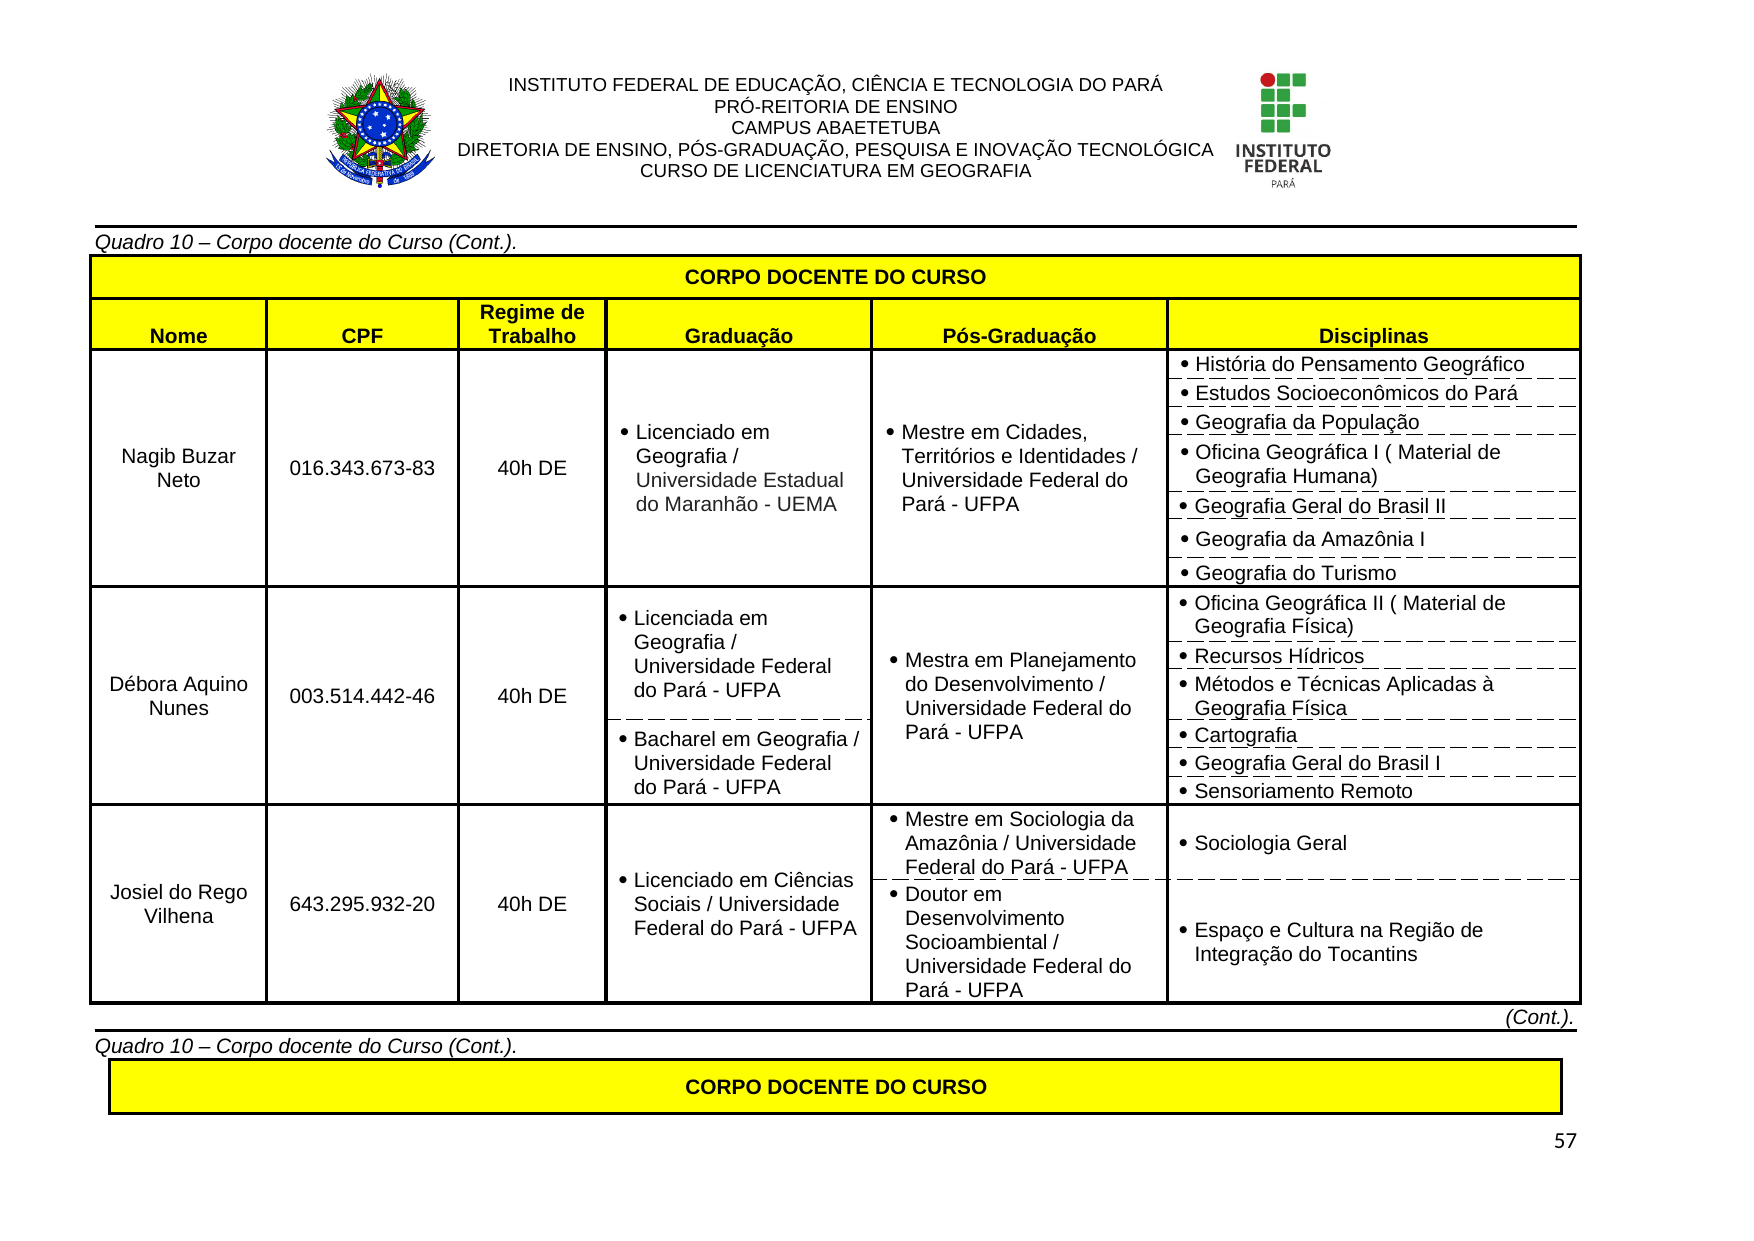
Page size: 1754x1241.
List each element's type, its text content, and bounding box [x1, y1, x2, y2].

table_cell 40h DE [460, 588, 604, 803]
table_cell Recursos Hídricos [1169, 641, 1579, 668]
table_cell 40h DE [460, 351, 604, 584]
table_cell Nagib Buzar Neto [92, 351, 265, 584]
table_cell Cartografia [1169, 719, 1579, 747]
table_cell CPF [268, 300, 457, 348]
table_cell Geografia Geral do Brasil I [1169, 747, 1579, 776]
table_header CORPO DOCENTE DO CURSO [92, 257, 1579, 297]
table_cell Geografia do Turismo [1169, 557, 1579, 584]
picture [320, 71, 438, 190]
table_cell Graduação [608, 300, 870, 348]
table_cell Geografia da População [1169, 406, 1579, 434]
table_cell Sociologia Geral [1169, 806, 1579, 878]
table_cell Oficina Geográfica I ( Material de Geografia Humana) [1169, 434, 1579, 491]
table_cell 40h DE [460, 806, 604, 1001]
picture [1230, 69, 1334, 190]
table_cell Mestre em Cidades, Territórios e Identidades / Universidade Federal do Pará - UFPA [873, 351, 1166, 584]
table_cell Geografia Geral do Brasil II [1169, 491, 1579, 518]
table_cell Licenciado em Geografia / Universidade Estadual do Maranhão - UEMA [608, 351, 870, 584]
table_cell Josiel do Rego Vilhena [92, 806, 265, 1001]
table_cell Disciplinas [1169, 300, 1579, 348]
table_cell Estudos Socioeconômicos do Pará [1169, 378, 1579, 406]
table_cell 643.295.932-20 [268, 806, 457, 1001]
table_cell Mestre em Sociologia da Amazônia / Universidade Federal do Pará - UFPA [873, 806, 1166, 878]
text Quadro 10 – Corpo docente do Curso (Cont.). [94, 1030, 1577, 1058]
table_cell Débora Aquino Nunes [92, 588, 265, 803]
table_cell Licenciada em Geografia / Universidade Federal do Pará - UFPA [608, 588, 870, 719]
table_cell Mestra em Planejamento do Desenvolvimento / Universidade Federal do Pará - UFPA [873, 588, 1166, 803]
text Quadro 10 – Corpo docente do Curso (Cont.). [94, 226, 1577, 254]
table_cell 016.343.673-83 [268, 351, 457, 584]
table_cell História do Pensamento Geográfico [1169, 351, 1579, 377]
text (Cont.). [94, 1005, 1577, 1028]
table_header CORPO DOCENTE DO CURSO [111, 1061, 1560, 1112]
table_cell Bacharel em Geografia / Universidade Federal do Pará - UFPA [608, 719, 870, 803]
table_cell Métodos e Técnicas Aplicadas à Geografia Física [1169, 668, 1579, 719]
table_cell Regime de Trabalho [460, 300, 604, 348]
table_cell Geografia da Amazônia I [1169, 518, 1579, 557]
table_cell Oficina Geográfica II ( Material de Geografia Física) [1169, 588, 1579, 641]
table_cell Sensoriamento Remoto [1169, 776, 1579, 803]
table_cell Pós-Graduação [873, 300, 1166, 348]
table_cell Licenciado em Ciências Sociais / Universidade Federal do Pará - UFPA [608, 806, 870, 1001]
table_cell 003.514.442-46 [268, 588, 457, 803]
table_cell Espaço e Cultura na Região de Integração do Tocantins [1169, 879, 1579, 1001]
table_cell Doutor em Desenvolvimento Socioambiental / Universidade Federal do Pará - UFPA [873, 879, 1166, 1001]
table_cell Nome [92, 300, 265, 348]
